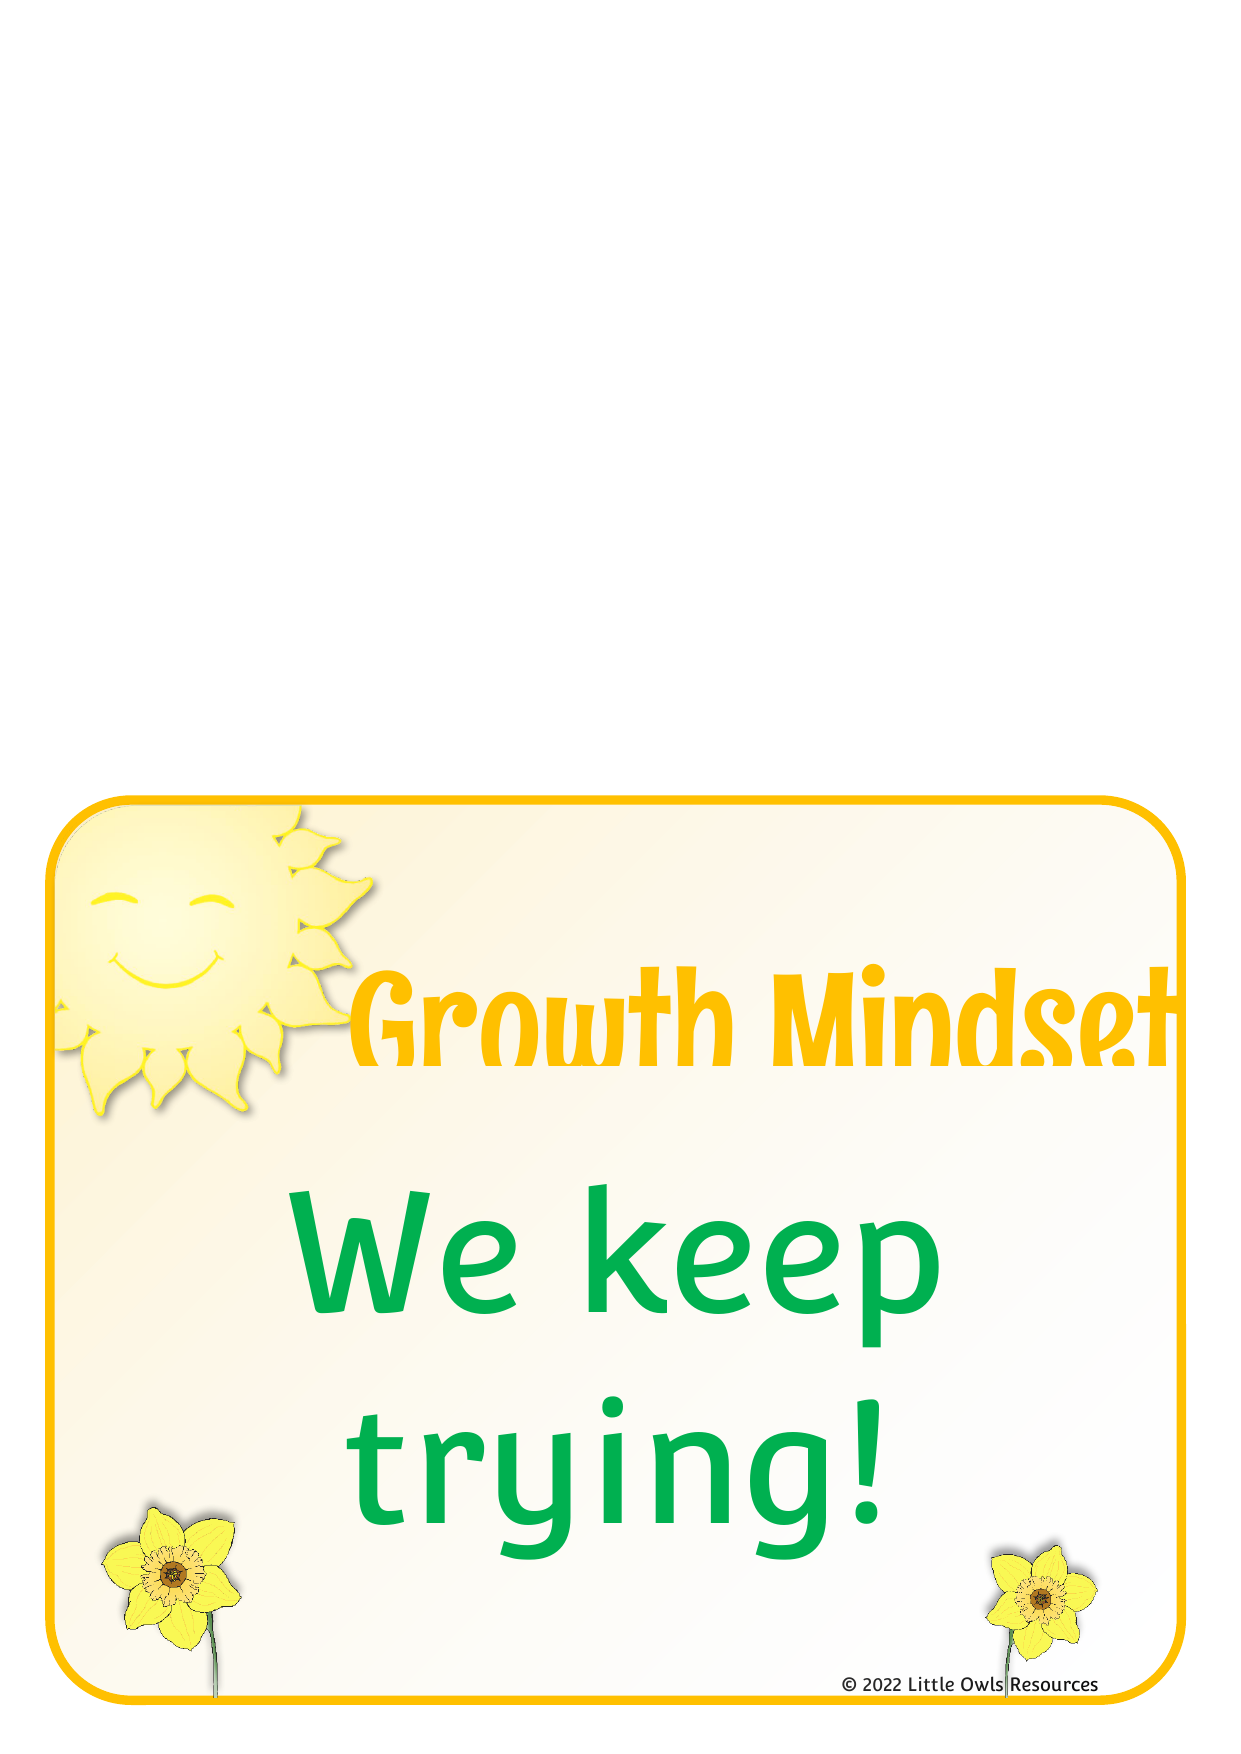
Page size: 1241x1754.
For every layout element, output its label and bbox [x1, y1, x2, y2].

picture [101, 1507, 242, 1699]
picture [369, 1000, 373, 1053]
picture [55, 805, 373, 1116]
picture [985, 1545, 1098, 1699]
